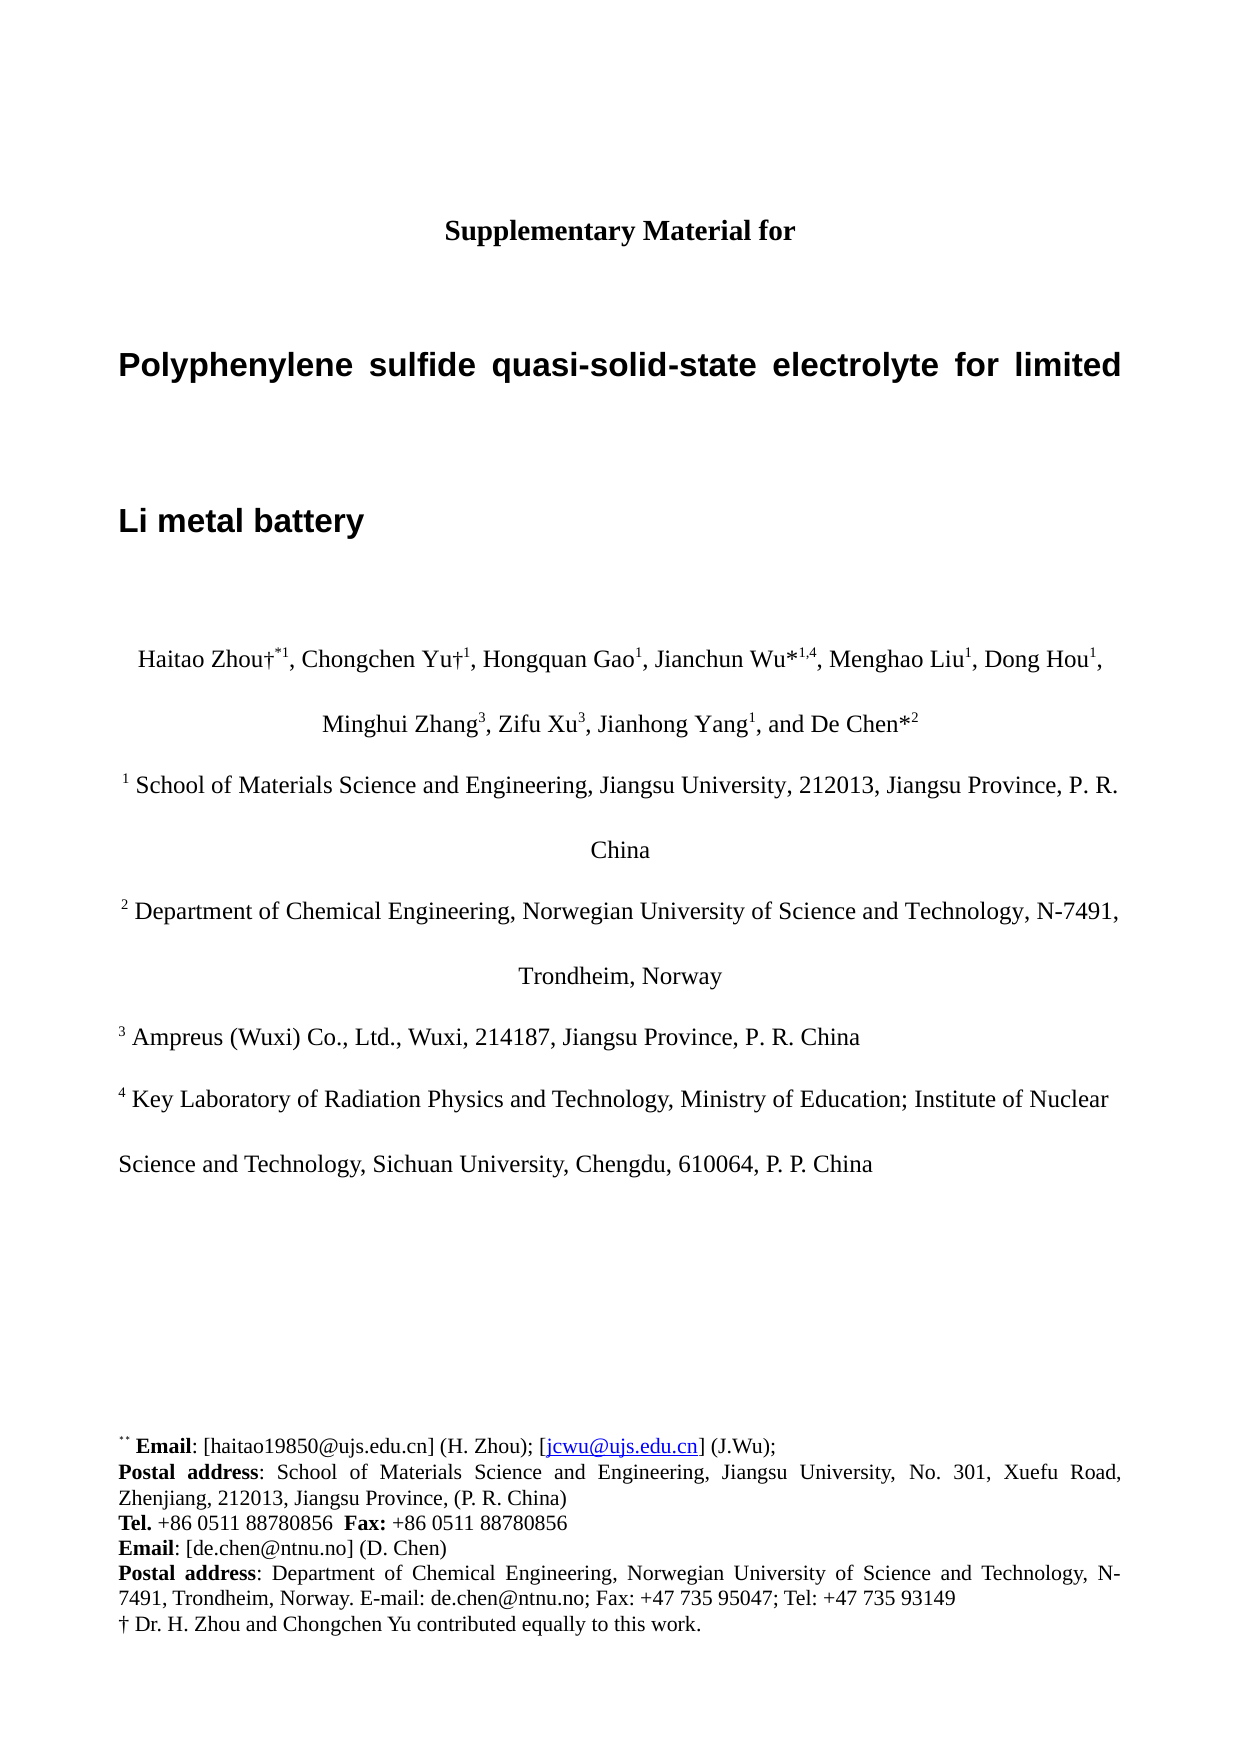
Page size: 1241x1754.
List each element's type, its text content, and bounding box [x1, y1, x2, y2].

text Haitao Zhou†*1, Chongchen Yu†1, Hongquan Gao1, Jianchun Wu*1,4, Menghao Liu1, Dong Hou1, Minghui Zhang3, Zifu Xu3, Jianhong Yang1, and De Chen*2 [118, 642, 1122, 739]
text 3 Ampreus (Wuxi) Co., Ltd., Wuxi, 214187, Jiangsu Province, P. R. China [118, 1021, 1122, 1053]
subtitle Supplementary Material for [118, 198, 1122, 263]
text 2 Department of Chemical Engineering, Norwegian University of Science and Technology, N-7491, Trondheim, Norway [118, 894, 1122, 992]
text 1 School of Materials Science and Engineering, Jiangsu University, 212013, Jiangsu Province, P. R. China [118, 768, 1122, 866]
text 4 Key Laboratory of Radiation Physics and Technology, Ministry of Education; Institute of Nuclear Science and Technology, Sichuan University, Chengdu, 610064, P. P. China [118, 1082, 1122, 1179]
text Polyphenylene sulfide quasi-solid-state electrolyte for limited Li metal battery [118, 332, 1122, 553]
